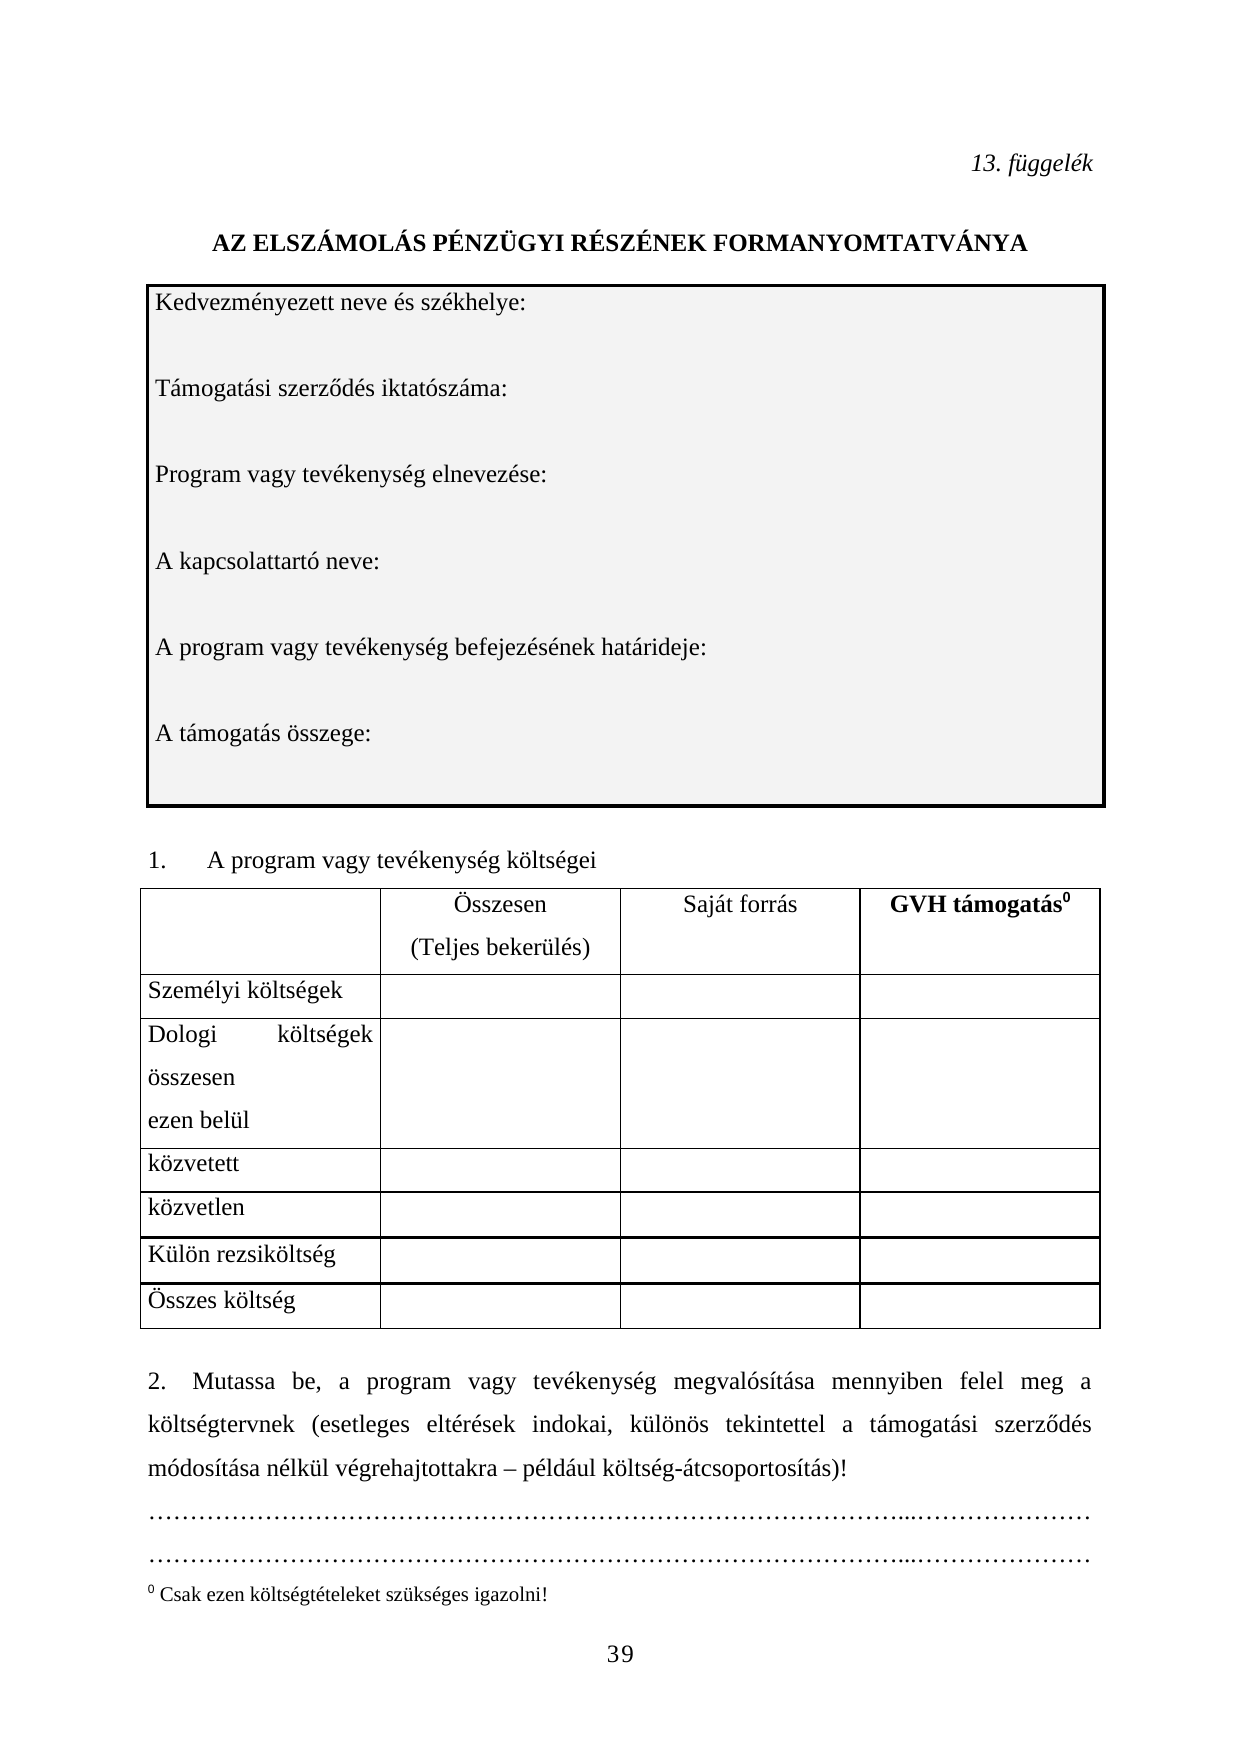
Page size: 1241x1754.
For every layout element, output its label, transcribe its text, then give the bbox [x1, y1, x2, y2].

table_cell [861, 1193, 1099, 1236]
text 13. függelék [223, 148, 1093, 176]
table_cell [621, 1239, 859, 1282]
table_header [141, 889, 380, 974]
table_header Saját forrás [621, 889, 859, 974]
table_cell [381, 975, 620, 1018]
table_cell [621, 1149, 859, 1191]
table_cell közvetett [141, 1149, 380, 1191]
table_cell Összes költség [141, 1285, 380, 1328]
list Mutassa be, a program vagy tevékenység megvalósítása mennyiben felel meg a költségtervnek (esetleges eltérések indokai, különös tekintettel a támogatási szerződés módosítása nélkül végrehajtottakra – például költség-átcsoportosítás)! [148, 1366, 1093, 1481]
table_cell [861, 1285, 1099, 1328]
table_cell [861, 975, 1099, 1018]
table_cell [861, 1149, 1099, 1191]
table_cell közvetlen [141, 1193, 380, 1236]
table_cell [381, 1193, 620, 1236]
table_cell [381, 1285, 620, 1328]
table_header Összesen (Teljes bekerülés) [381, 889, 620, 974]
table_cell [381, 1239, 620, 1282]
table_cell Dologi költségek összesen ezen belül [141, 1019, 380, 1147]
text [148, 1539, 1093, 1568]
table_cell [621, 1019, 859, 1147]
table_cell [621, 975, 859, 1018]
table_cell Külön rezsiköltség [141, 1239, 380, 1282]
table_cell [861, 1019, 1099, 1147]
table_cell [621, 1193, 859, 1236]
text AZ ELSZÁMOLÁS PÉNZÜGYI RÉSZÉNEK FORMANYOMTATVÁNYA [148, 228, 1093, 257]
table_header Kedvezményezett neve és székhelye: Támogatási szerződés iktatószáma: Program vagy tevékenység elnevezése: A kapcsolattartó neve: A program vagy tevékenység befejezésének határideje: A támogatás összege: [149, 287, 1102, 804]
list A program vagy tevékenység költségei [148, 845, 1093, 874]
table_cell [861, 1239, 1099, 1282]
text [148, 1496, 1093, 1524]
table_cell [381, 1019, 620, 1147]
table_cell Személyi költségek [141, 975, 380, 1018]
table_cell [381, 1149, 620, 1191]
table_cell [621, 1285, 859, 1328]
table_header GVH támogatás [861, 889, 1099, 974]
